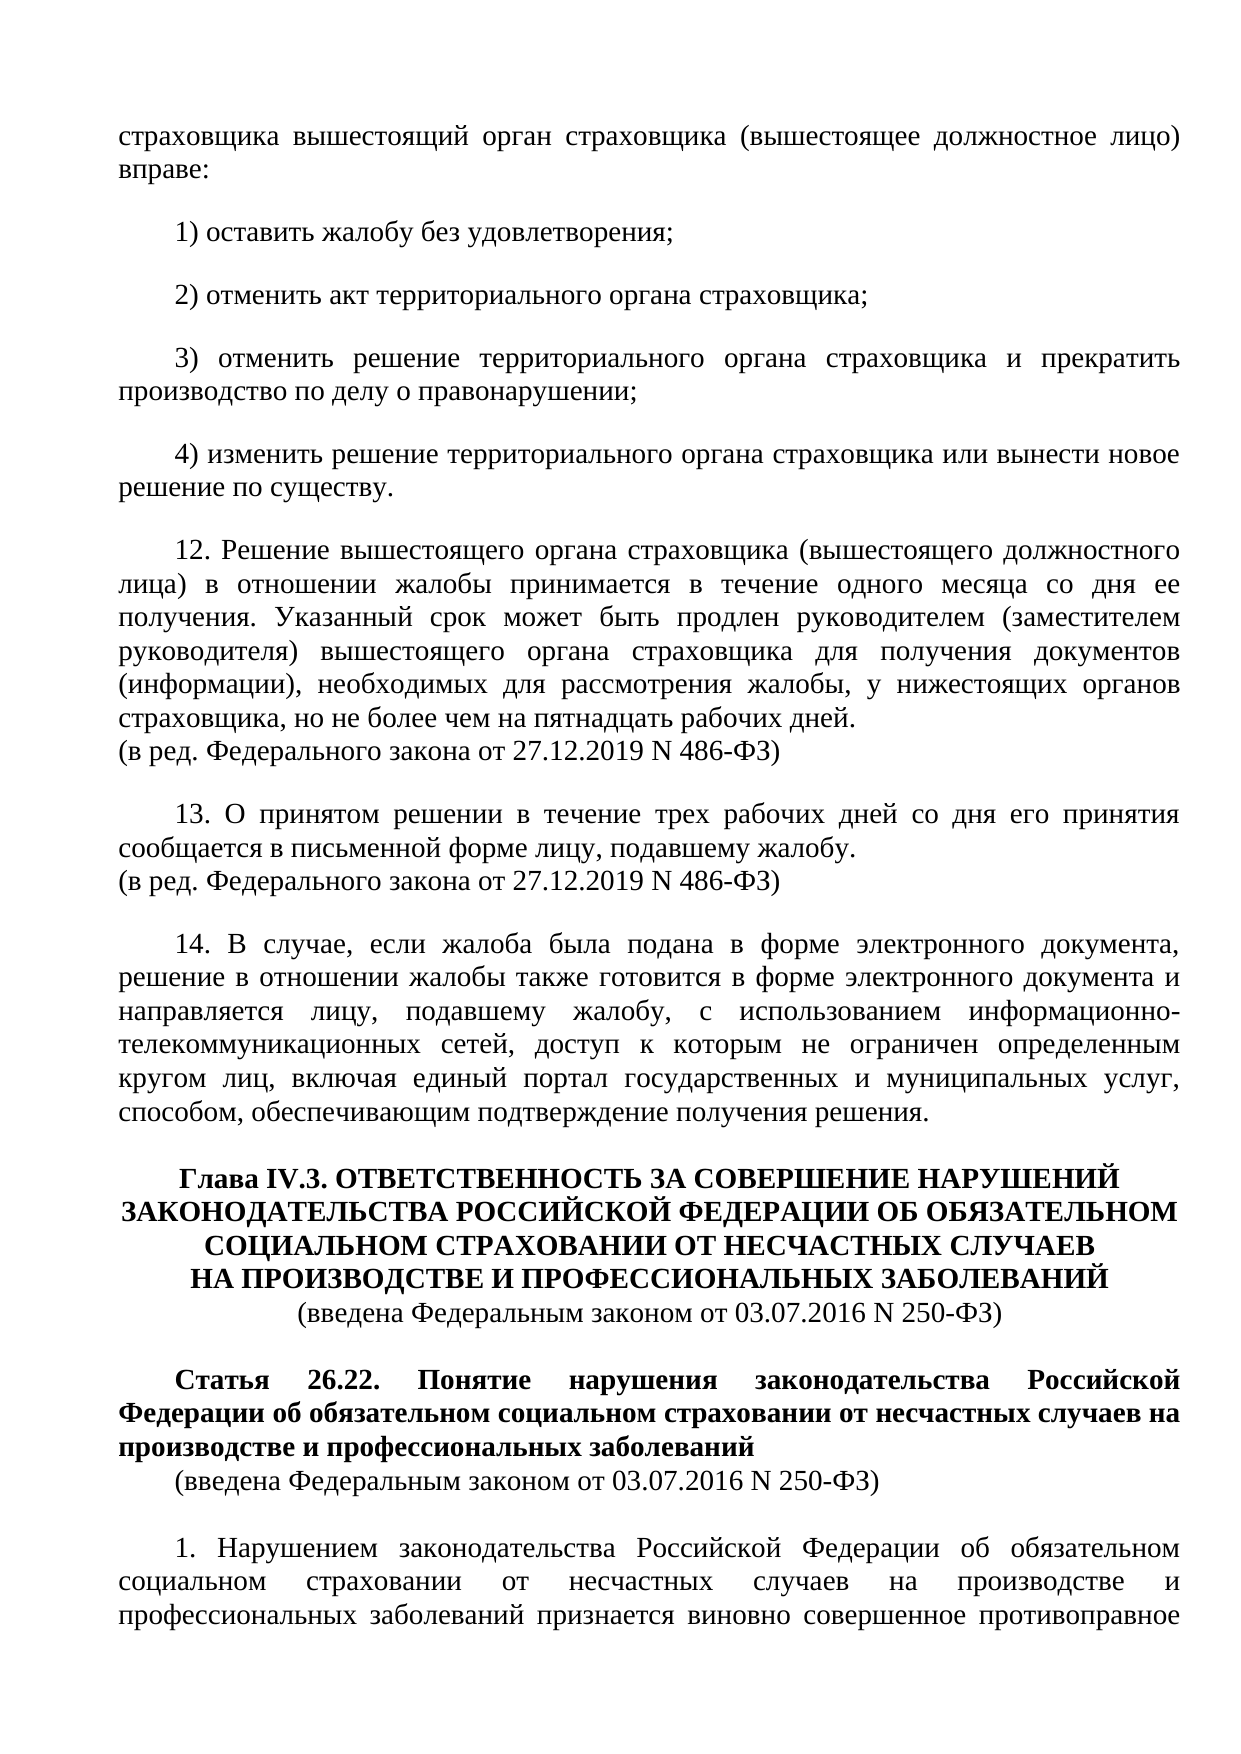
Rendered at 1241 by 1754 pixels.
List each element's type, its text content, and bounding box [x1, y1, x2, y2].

title ЗАКОНОДАТЕЛЬСТВА РОССИЙСКОЙ ФЕДЕРАЦИИ ОБ ОБЯЗАТЕЛЬНОМ [118, 1194, 1181, 1228]
text 14. В случае, если жалоба была подана в форме электронного документа, решение в отношении жалобы также готовится в форме электронного документа и направляется лицу, подавшему жалобу, с использованием информационно-телекоммуникационных сетей, доступ к которым не ограничен определенным кругом лиц, включая единый портал государственных и муниципальных услуг, способом, обеспечивающим подтверждение получения решения. [118, 926, 1181, 1127]
title Статья 26.22. Понятие нарушения законодательства Российской Федерации об обязательном социальном страховании от несчастных случаев на производстве и профессиональных заболеваний [118, 1362, 1181, 1463]
text (введена Федеральным законом от 03.07.2016 N 250-ФЗ) [118, 1295, 1181, 1328]
title Глава IV.3. ОТВЕТСТВЕННОСТЬ ЗА СОВЕРШЕНИЕ НАРУШЕНИЙ [118, 1161, 1181, 1194]
title НА ПРОИЗВОДСТВЕ И ПРОФЕССИОНАЛЬНЫХ ЗАБОЛЕВАНИЙ [118, 1261, 1181, 1295]
text 2) отменить акт территориального органа страховщика; [118, 277, 1181, 311]
text 12. Решение вышестоящего органа страховщика (вышестоящего должностного лица) в отношении жалобы принимается в течение одного месяца со дня ее получения. Указанный срок может быть продлен руководителем (заместителем руководителя) вышестоящего органа страховщика для получения документов (информации), необходимых для рассмотрения жалобы, у нижестоящих органов страховщика, но не более чем на пятнадцать рабочих дней. [118, 532, 1181, 733]
text 4) изменить решение территориального органа страховщика или вынести новое решение по существу. [118, 436, 1181, 503]
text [118, 1530, 1181, 1630]
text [118, 118, 1181, 185]
text (в ред. Федерального закона от 27.12.2019 N 486-ФЗ) [118, 863, 1181, 897]
title СОЦИАЛЬНОМ СТРАХОВАНИИ ОТ НЕСЧАСТНЫХ СЛУЧАЕВ [118, 1228, 1181, 1261]
text 13. О принятом решении в течение трех рабочих дней со дня его принятия сообщается в письменной форме лицу, подавшему жалобу. [118, 796, 1181, 863]
text 3) отменить решение территориального органа страховщика и прекратить производство по делу о правонарушении; [118, 340, 1181, 407]
text (введена Федеральным законом от 03.07.2016 N 250-ФЗ) [118, 1463, 1181, 1496]
text (в ред. Федерального закона от 27.12.2019 N 486-ФЗ) [118, 733, 1181, 767]
text 1) оставить жалобу без удовлетворения; [118, 214, 1181, 248]
